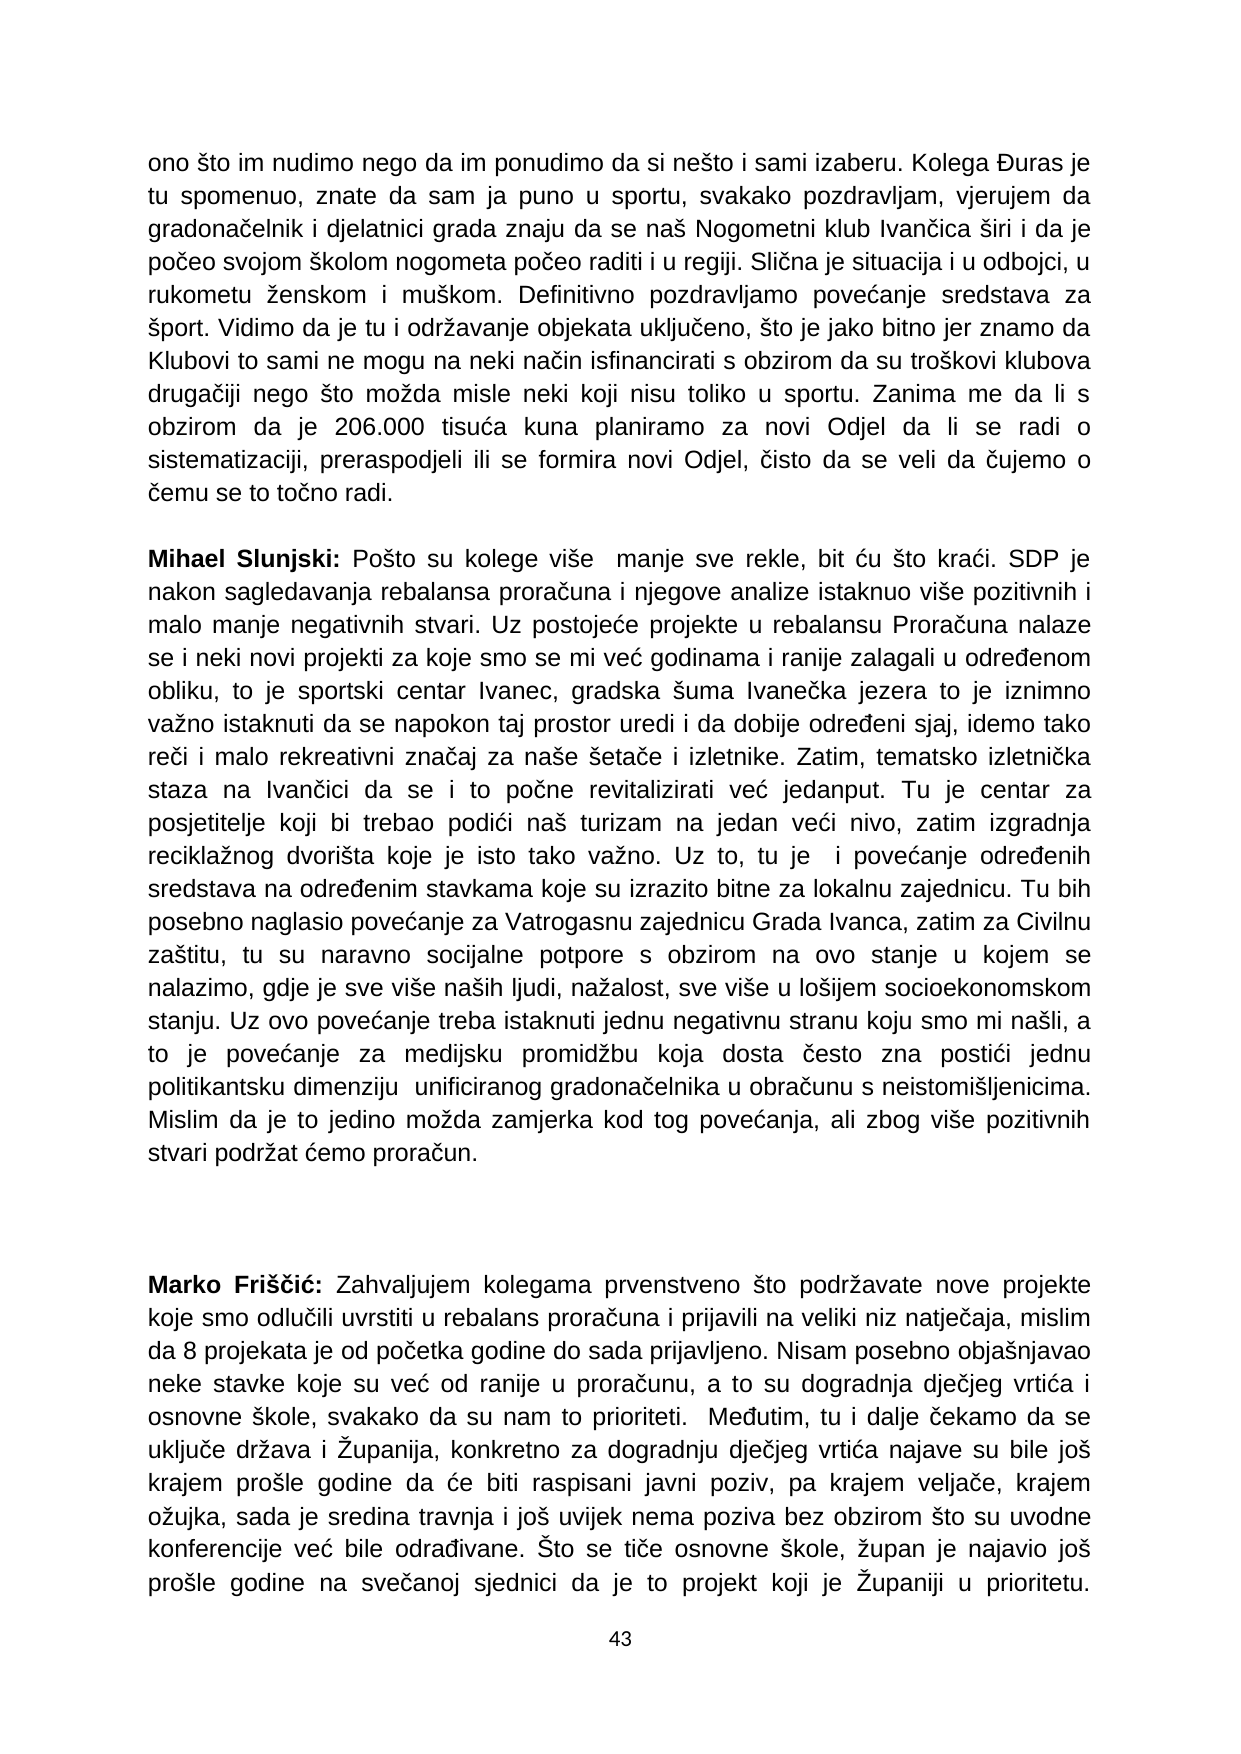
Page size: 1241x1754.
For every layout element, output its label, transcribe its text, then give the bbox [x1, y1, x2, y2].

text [148, 1270, 1093, 1596]
text Mihael Slunjski: Pošto su kolege više manje sve rekle, bit ću što kraći. SDP je nakon sagledavanja rebalansa proračuna i njegove analize istaknuo više pozitivnih i malo manje negativnih stvari. Uz postojeće projekte u rebalansu Proračuna nalaze se i neki novi projekti za koje smo se mi već godinama i ranije zalagali u određenom obliku, to je sportski centar Ivanec, gradska šuma Ivanečka jezera to je iznimno važno istaknuti da se napokon taj prostor uredi i da dobije određeni sjaj, idemo tako reči i malo rekreativni značaj za naše šetače i izletnike. Zatim, tematsko izletnička staza na Ivančici da se i to počne revitalizirati već jedanput. Tu je centar za posjetitelje koji bi trebao podići naš turizam na jedan veći nivo, zatim izgradnja reciklažnog dvorišta koje je isto tako važno. Uz to, tu je i povećanje određenih sredstava na određenim stavkama koje su izrazito bitne za lokalnu zajednicu. Tu bih posebno naglasio povećanje za Vatrogasnu zajednicu Grada Ivanca, zatim za Civilnu zaštitu, tu su naravno socijalne potpore s obzirom na ovo stanje u kojem se nalazimo, gdje je sve više naših ljudi, nažalost, sve više u lošijem socioekonomskom stanju. Uz ovo povećanje treba istaknuti jednu negativnu stranu koju smo mi našli, a to je povećanje za medijsku promidžbu koja dosta često zna postići jednu politikantsku dimenziju unificiranog gradonačelnika u obračunu s neistomišljenicima. Mislim da je to jedino možda zamjerka kod tog povećanja, ali zbog više pozitivnih stvari podržat ćemo proračun. [148, 544, 1093, 1167]
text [148, 148, 1093, 507]
